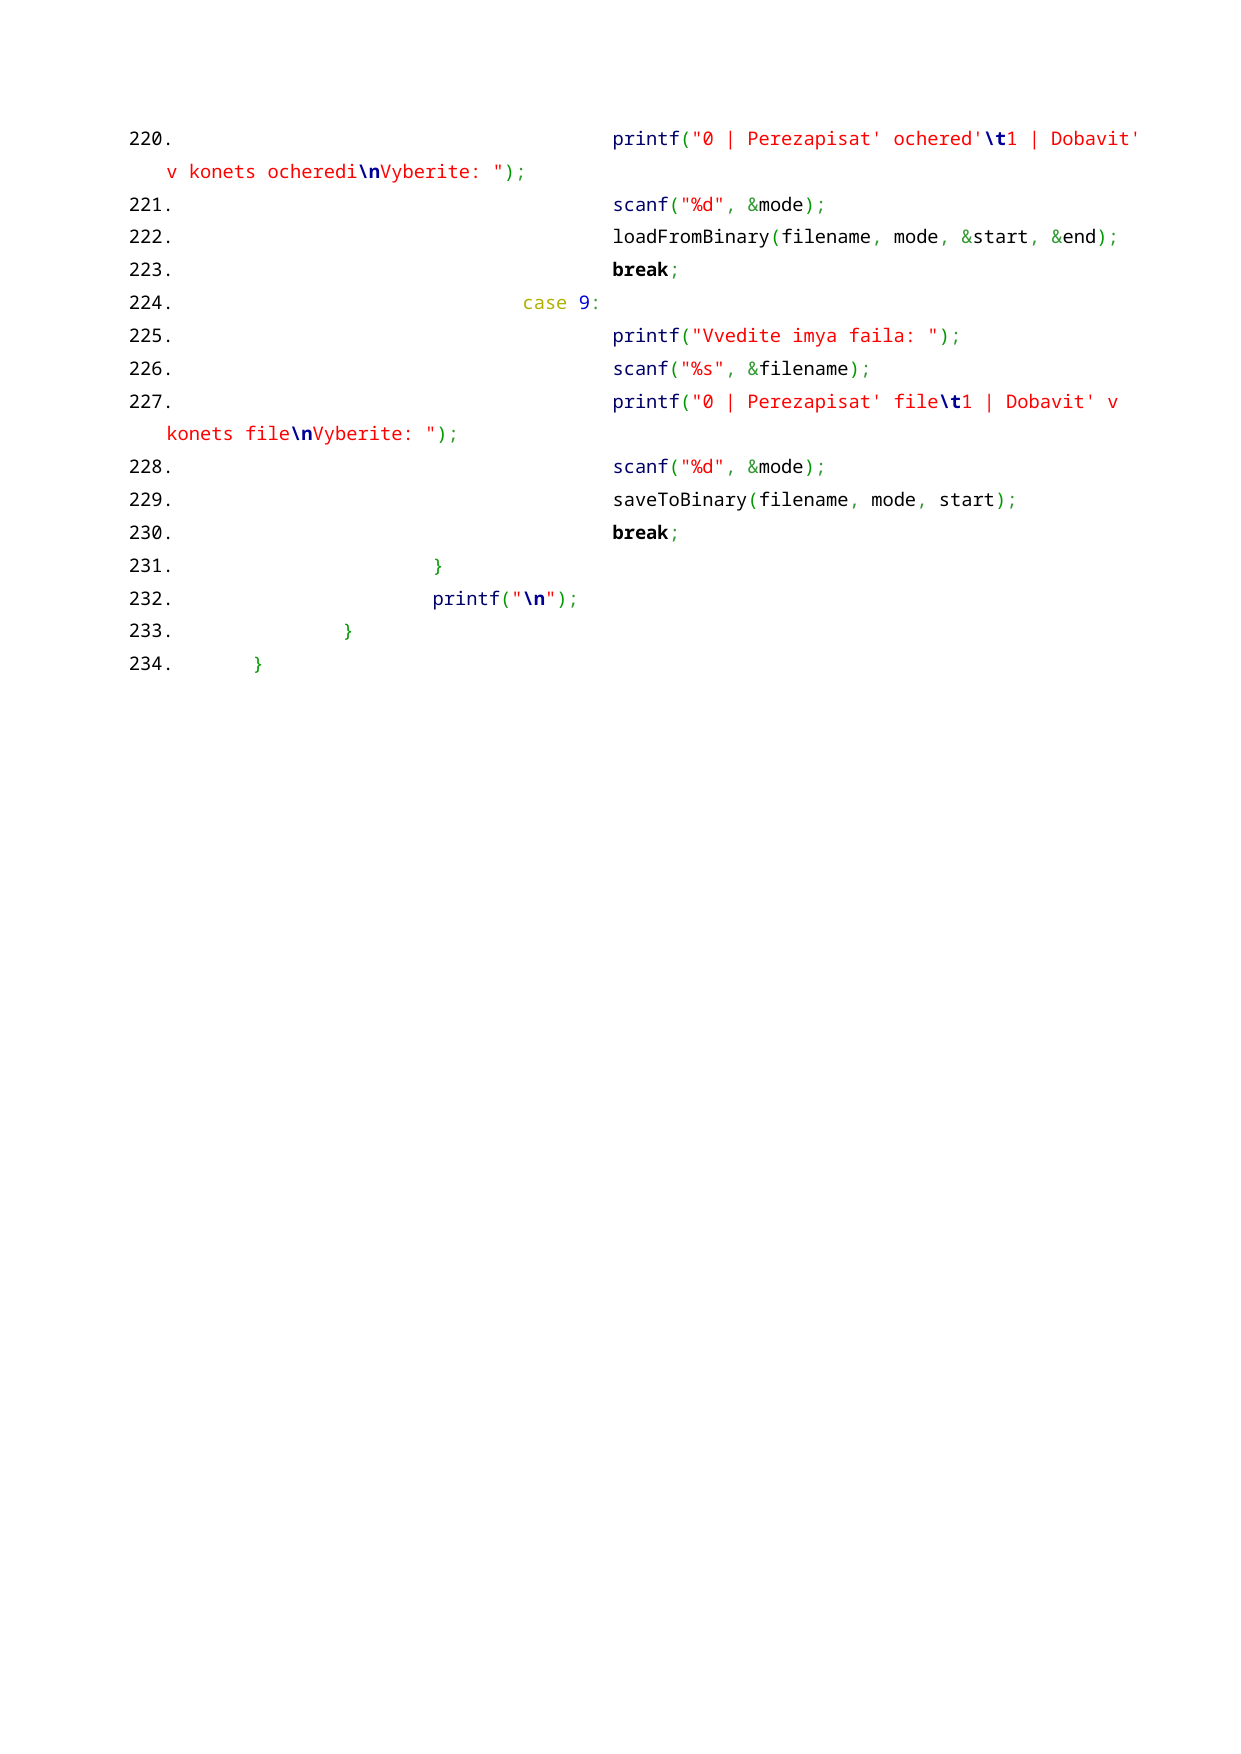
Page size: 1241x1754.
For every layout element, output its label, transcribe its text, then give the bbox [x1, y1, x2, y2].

list case 9: [129, 282, 1152, 315]
list printf("\n"); [129, 577, 1152, 610]
list scanf("%d", &mode); [129, 184, 1152, 217]
list } [129, 643, 1152, 676]
list printf("Vvedite imya faila: "); [129, 315, 1152, 348]
list loadFromBinary(filename, mode, &start, &end); [129, 217, 1152, 249]
list printf("0 | Perezapisat' file\t1 | Dobavit' v konets file\nVyberite: "); [129, 381, 1152, 446]
list } [129, 545, 1152, 577]
list } [129, 610, 1152, 643]
list break; [129, 249, 1152, 282]
list saveToBinary(filename, mode, start); [129, 479, 1152, 512]
list scanf("%d", &mode); [129, 446, 1152, 479]
list scanf("%s", &filename); [129, 348, 1152, 381]
list break; [129, 512, 1152, 545]
list printf("0 | Perezapisat' ochered'\t1 | Dobavit' v konets ocheredi\nVyberite: "); [129, 118, 1152, 184]
